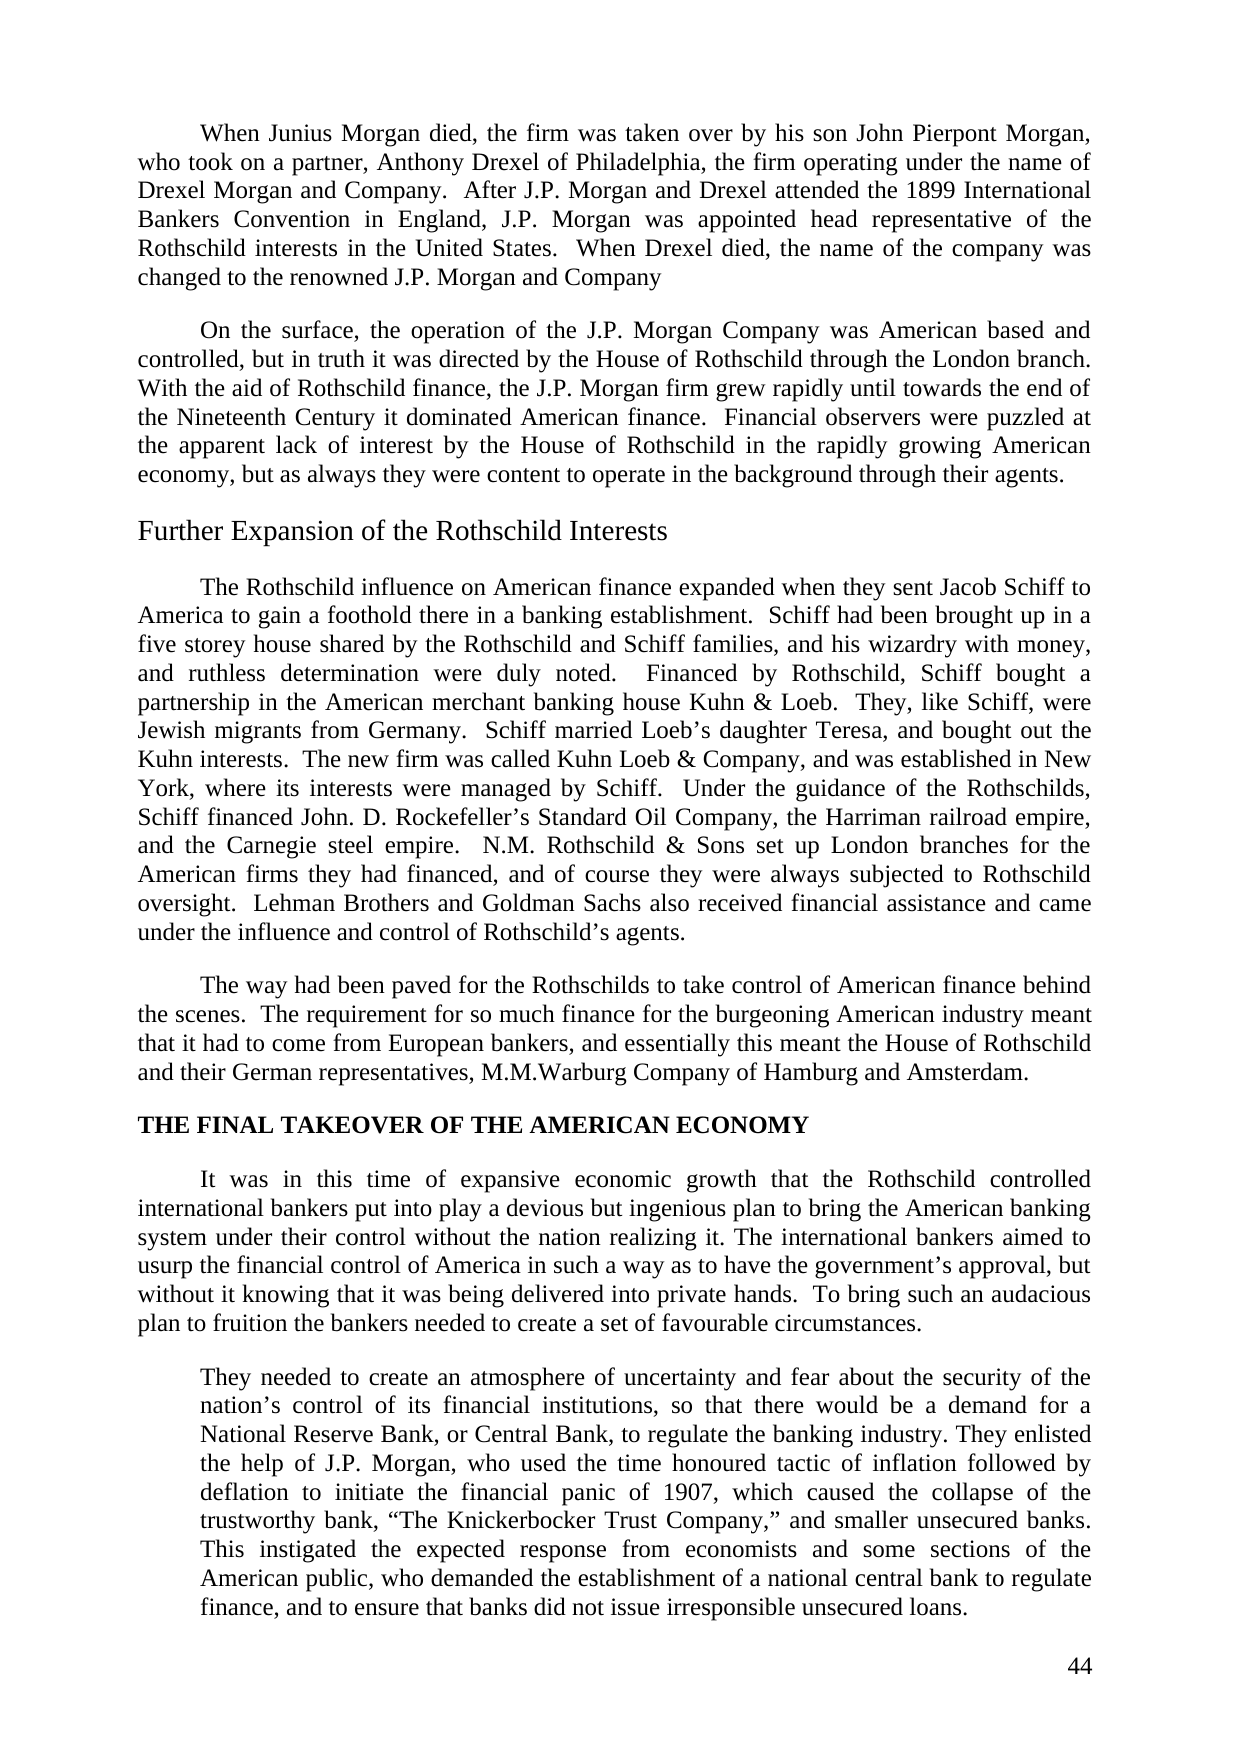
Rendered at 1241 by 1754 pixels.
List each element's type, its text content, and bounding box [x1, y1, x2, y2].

text The way had been paved for the Rothschilds to take control of American finance behind the scenes. The requirement for so much finance for the burgeoning American industry meant that it had to come from European bankers, and essentially this meant the House of Rothschild and their German representatives, M.M.Warburg Company of and . [137, 970, 1092, 1085]
text THE FINAL TAKEOVER OF THE AMERICAN ECONOMY [137, 1110, 1092, 1139]
text When Junius Morgan died, the firm was taken over by his son John Pierpont Morgan, who took on a partner, Anthony Drexel of , the firm operating under the name of Drexel Morgan and Company. After J.P. Morgan and Drexel attended the 1899 International Bankers Convention in , J.P. Morgan was appointed head representative of the Rothschild interests in the . When Drexel died, the name of the company was changed to the renowned J.P. Morgan and Company [137, 118, 1092, 291]
text On the surface, the operation of the J.P. Morgan Company was American based and controlled, but in truth it was directed by the House of Rothschild through the branch. With the aid of Rothschild finance, the J.P. Morgan firm grew rapidly until towards the end of the Nineteenth Century it dominated American finance. Financial observers were puzzled at the apparent lack of interest by the House of Rothschild in the rapidly growing American economy, but as always they were content to operate in the background through their agents. [137, 316, 1092, 488]
text They needed to create an atmosphere of uncertainty and fear about the security of the nation’s control of its financial institutions, so that there would be a demand for a National Reserve Bank, or Central Bank, to regulate the banking industry. They enlisted the help of J.P. Morgan, who used the time honoured tactic of inflation followed by deflation to initiate the financial panic of 1907, which csed the collapse of the trustworthy bank, “The Knickerbocker Trust Company,” and smaller unsecured banks. This instigated the expected response from economists and some sections of the American public, who demanded the establishment of a national central bank to regulate finance, and to ensure that banks did not issue irresponsible unsecured loans. [200, 1362, 1092, 1620]
text Further Expansion of the Rothschild Interests [137, 513, 1092, 547]
text The Rothschild influence on American finance expanded when they sent Jacob Schiff to to gain a foothold there in a banking establishment. Schiff had been brought up in a five storey house shared by the Rothschild and Schiff families, and his wizardry with money, and ruthless determination were duly noted. Financed by Rothschild, Schiff bought a partnership in the American merchant banking house Kuhn & Loeb. They, like Schiff, were Jewish migrants from . Schiff married Loeb’s dghter Teresa, and bought out the Kuhn interests. The new firm was called Kuhn Loeb & Company, and was established in , where its interests were managed by Schiff. Under the guidance of the Rothschilds, Schiff financed John. D. Rockefeller’s Standard Oil Company, the Harriman railroad empire, and the Carnegie steel empire. N.M. Rothschild & Sons set up branches for the American firms they had financed, and of course they were always subjected to Rothschild oversight. Lehman Brothers and Goldman Sachs also received financial assistance and came under the influence and control of Rothschild’s agents. [137, 572, 1092, 945]
text It was in this time of expansive economic growth that the Rothschild controlled international bankers put into play a devious but ingenious plan to bring the American banking system under their control without the nation realizing it. The international bankers aimed to usurp the financial control of in such a way as to have the government’s approval, but without it knowing that it was being delivered into private hands. To bring such an dacious plan to fruition the bankers needed to create a set of favourable circumstances. [137, 1164, 1092, 1337]
